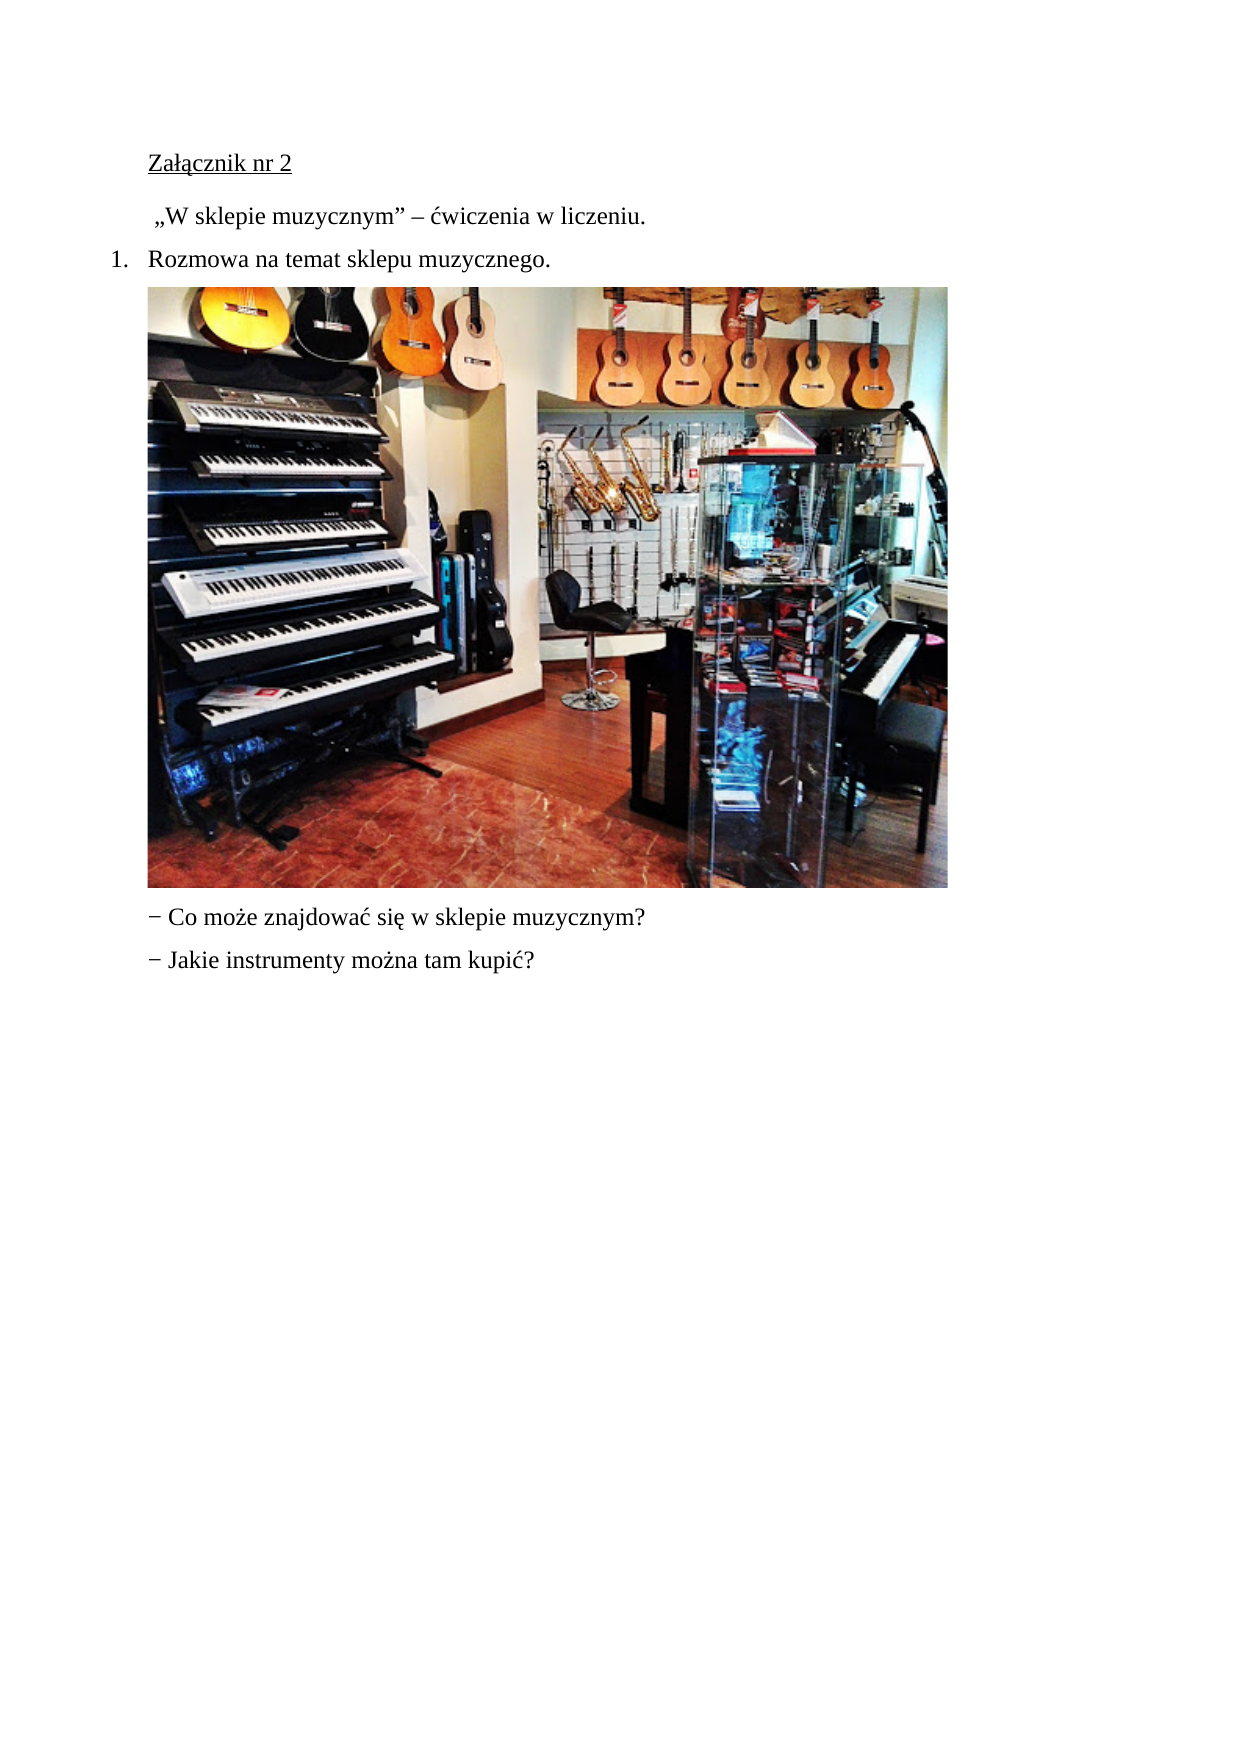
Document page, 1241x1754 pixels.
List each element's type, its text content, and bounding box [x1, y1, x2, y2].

text − Jakie instrumenty można tam kupić? [148, 945, 1093, 973]
picture [147, 287, 948, 888]
text − Co może znajdować się w sklepie muzycznym? [148, 902, 1093, 930]
text Załącznik nr 2 [148, 148, 1093, 176]
text „W sklepie muzycznym” – ćwiczenia w liczeniu. [148, 201, 1093, 230]
list Rozmowa na temat sklepu muzycznego. [110, 244, 1093, 273]
